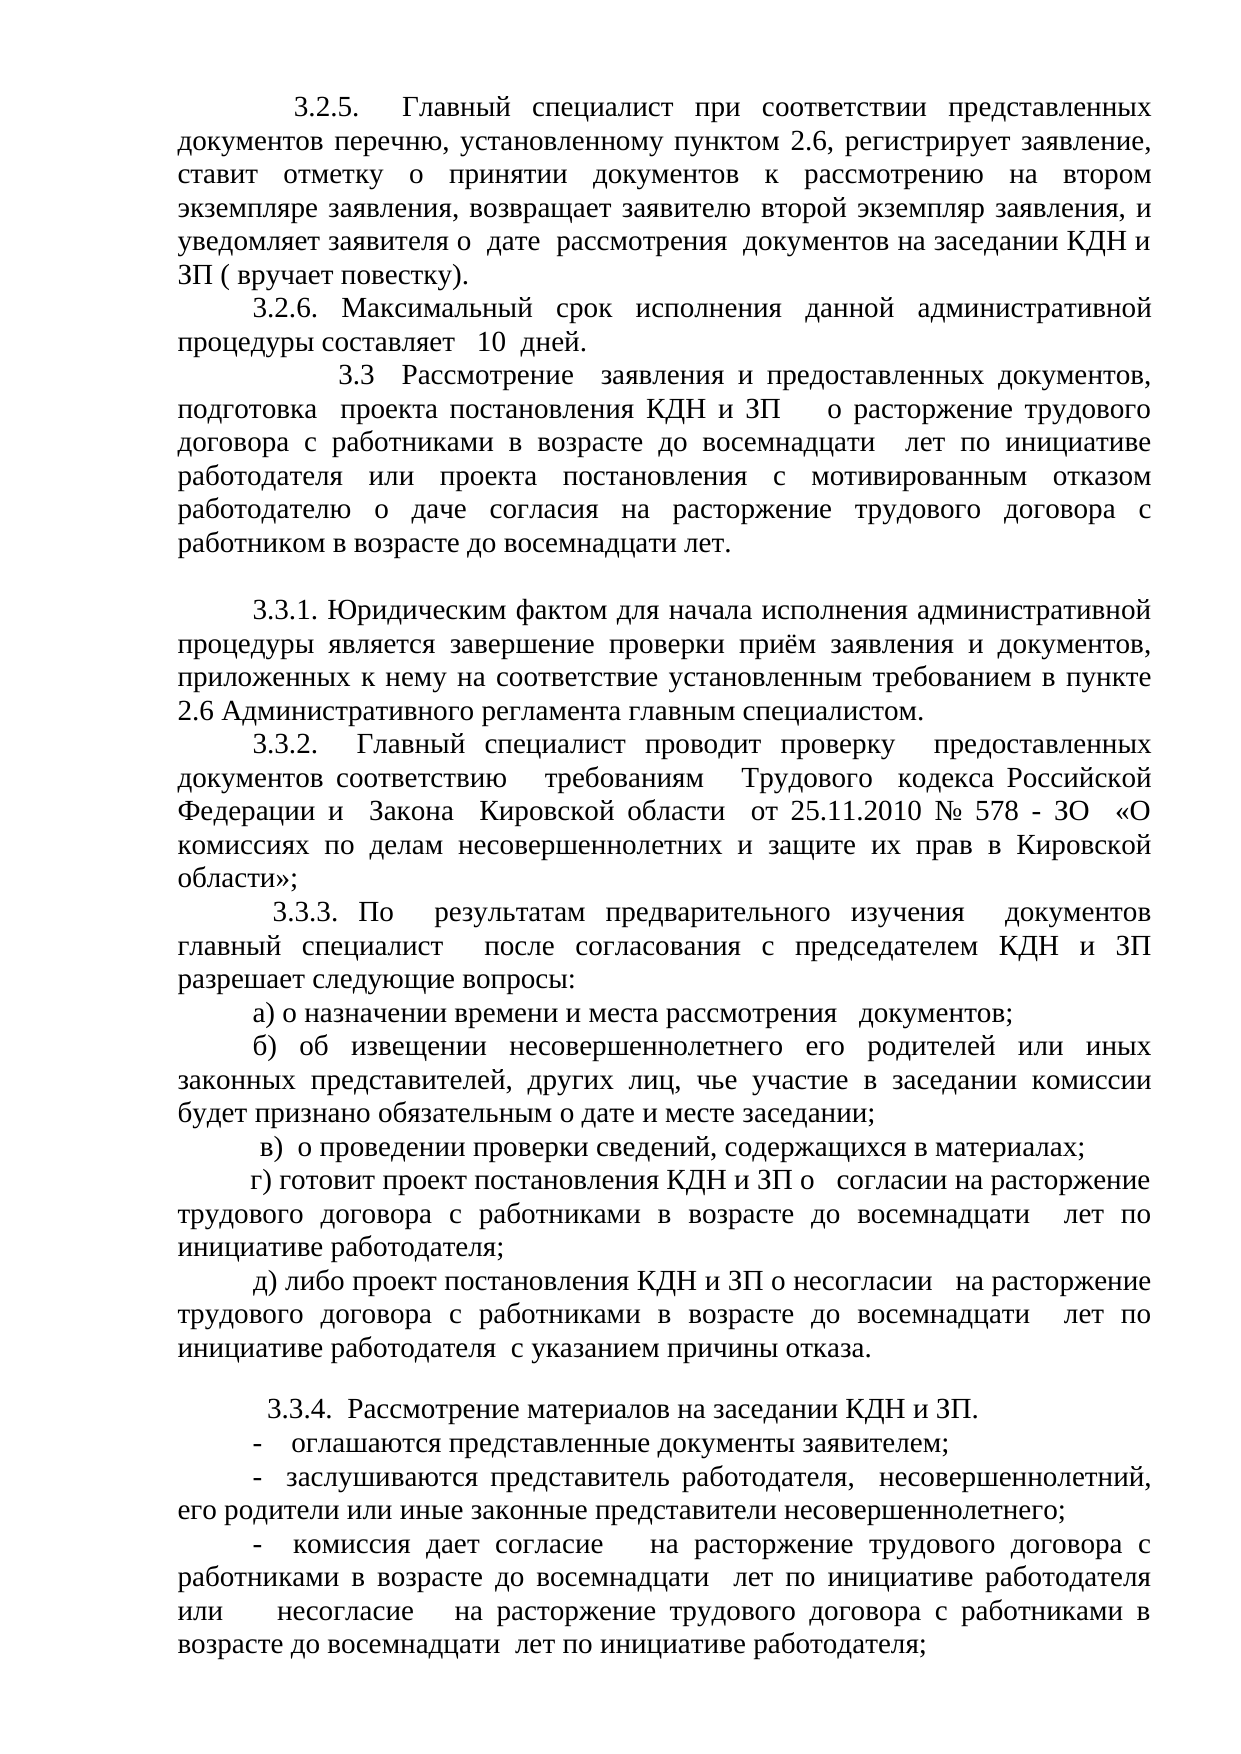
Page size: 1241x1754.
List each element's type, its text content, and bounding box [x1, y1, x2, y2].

text - оглашаются представленные документы заявителем; [177, 1425, 1152, 1459]
text 3.2.5. Главный специалист при соответствии представленных документов перечню, установленному пунктом 2.6, регистрирует заявление, ставит отметку о принятии документов к рассмотрению на втором экземпляре заявления, возвращает заявителю второй экземпляр заявления, и уведомляет заявителя о дате рассмотрения документов на заседании КДН и ЗП ( вручает повестку). [177, 89, 1152, 290]
text 3.3.3. По результатам предварительного изучения документов главный специалист после согласования с председателем КДН и ЗП разрешает следующие вопросы: [177, 894, 1152, 995]
text б) об извещении несовершеннолетнего его родителей или иных законных представителей, других лиц, чье участие в заседании комиссии будет признано обязательным о дате и месте заседании; [177, 1028, 1152, 1129]
text в) о проведении проверки сведений, содержащихся в материалах; [177, 1129, 1152, 1162]
text - заслушиваются представитель работодателя, несовершеннолетний, его родители или иные законные представители несовершеннолетнего; [177, 1459, 1152, 1526]
text а) о назначении времени и места рассмотрения документов; [177, 995, 1152, 1028]
text 3.2.6. Максимальный срок исполнения данной административной процедуры составляет 10 дней. [177, 290, 1152, 357]
text - комиссия дает согласие на расторжение трудового договора с работниками в возрасте до восемнадцати лет по инициативе работодателя или несогласие на расторжение трудового договора с работниками в возрасте до восемнадцати лет по инициативе работодателя; [177, 1526, 1152, 1660]
text д) либо проект постановления КДН и ЗП о несогласии на расторжение трудового договора с работниками в возрасте до восемнадцати лет по инициативе работодателя с указанием причины отказа. [177, 1263, 1152, 1364]
text 3.3 Рассмотрение заявления и предоставленных документов, подготовка проекта постановления КДН и ЗП о расторжение трудового договора с работниками в возрасте до восемнадцати лет по инициативе работодателя или проекта постановления с мотивированным отказом работодателю о даче согласия на расторжение трудового договора с работником в возрасте до восемнадцати лет. [177, 357, 1152, 559]
text г) готовит проект постановления КДН и ЗП о согласии на расторжение трудового договора с работниками в возрасте до восемнадцати лет по инициативе работодателя; [177, 1162, 1152, 1263]
text 3.3.1. Юридическим фактом для начала исполнения административной процедуры является завершение проверки приём заявления и документов, приложенных к нему на соответствие установленным требованием в пункте 2.6 Административного регламента главным специалистом. [177, 592, 1152, 726]
text 3.3.4. Рассмотрение материалов на заседании КДН и ЗП. [177, 1392, 1152, 1425]
text 3.3.2. Главный специалист проводит проверку предоставленных документов соответствию требованиям Трудового кодекса Российской Федерации и Закона Кировской области от 25.11.2010 № 578 - ЗО «О комиссиях по делам несовершеннолетних и защите их прав в Кировской области»; [177, 726, 1152, 894]
